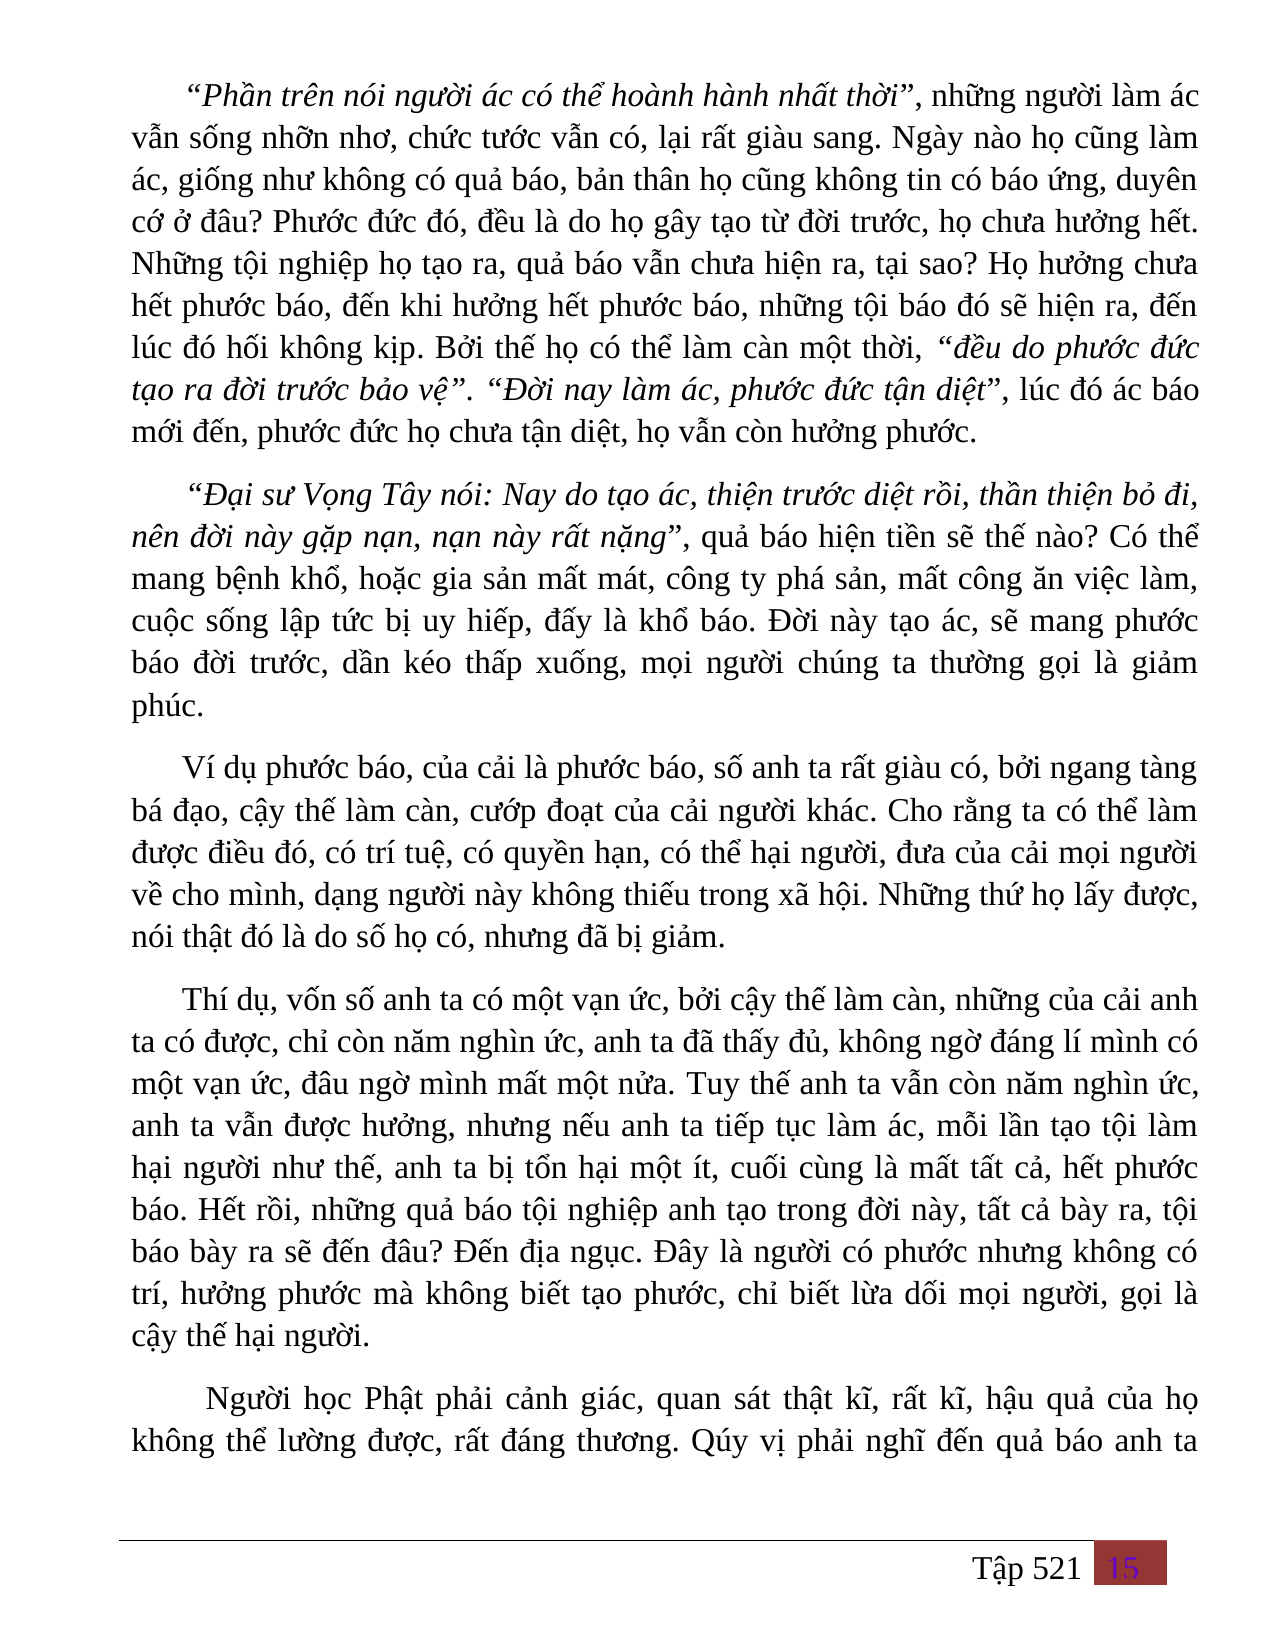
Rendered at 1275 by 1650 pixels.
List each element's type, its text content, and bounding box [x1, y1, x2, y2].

text Ví dụ phước báo, của cải là phước báo, số anh ta rất giàu có, bởi ngang tàng bá đạo, cậy thế làm càn, cướp đoạt của cải người khác. Cho rằng ta có thể làm được điều đó, có trí tuệ, có quyền hạn, có thể hại người, đưa của cải mọi người về cho mình, dạng người này không thiếu trong xã hội. Những thứ họ lấy được, nói thật đó là do số họ có, nhưng đã bị giảm. [131, 748, 1200, 954]
text “Phần trên nói người ác có thể hoành hành nhất thời”, những người làm ác vẫn sống nhỡn nhơ, chức tước vẫn có, lại rất giàu sang. Ngày nào họ cũng làm ác, giống như không có quả báo, bản thân họ cũng không tin có báo ứng, duyên cớ ở đâu? Phước đức đó, đều là do họ gây tạo từ đời trước, họ chưa hưởng hết. Những tội nghiệp họ tạo ra, quả báo vẫn chưa hiện ra, tại sao? Họ hưởng chưa hết phước báo, đến khi hưởng hết phước báo, những tội báo đó sẽ hiện ra, đến lúc đó hối không kịp. Bởi thế họ có thể làm càn một thời, “đều do phước đức tạo ra đời trước bảo vệ”. “Đời nay làm ác, phước đức tận diệt”, lúc đó ác báo mới đến, phước đức họ chưa tận diệt, họ vẫn còn hưởng phước. [131, 75, 1200, 450]
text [131, 1378, 1200, 1459]
text “Đại sư Vọng Tây nói: Nay do tạo ác, thiện trước diệt rồi, thần thiện bỏ đi, nên đời này gặp nạn, nạn này rất nặng”, quả báo hiện tiền sẽ thế nào? Có thể mang bệnh khổ, hoặc gia sản mất mát, công ty phá sản, mất công ăn việc làm, cuộc sống lập tức bị uy hiếp, đấy là khổ báo. Đời này tạo ác, sẽ mang phước báo đời trước, dần kéo thấp xuống, mọi người chúng ta thường gọi là giảm phúc. [131, 474, 1200, 723]
text Thí dụ, vốn số anh ta có một vạn ức, bởi cậy thế làm càn, những của cải anh ta có được, chỉ còn năm nghìn ức, anh ta đã thấy đủ, không ngờ đáng lí mình có một vạn ức, đâu ngờ mình mất một nửa. Tuy thế anh ta vẫn còn năm nghìn ức, anh ta vẫn được hưởng, nhưng nếu anh ta tiếp tục làm ác, mỗi lần tạo tội làm hại người như thế, anh ta bị tổn hại một ít, cuối cùng là mất tất cả, hết phước báo. Hết rồi, những quả báo tội nghiệp anh tạo trong đời này, tất cả bày ra, tội báo bày ra sẽ đến đâu? Đến địa ngục. Đây là người có phước nhưng không có trí, hưởng phước mà không biết tạo phước, chỉ biết lừa dối mọi người, gọi là cậy thế hại người. [131, 979, 1200, 1354]
